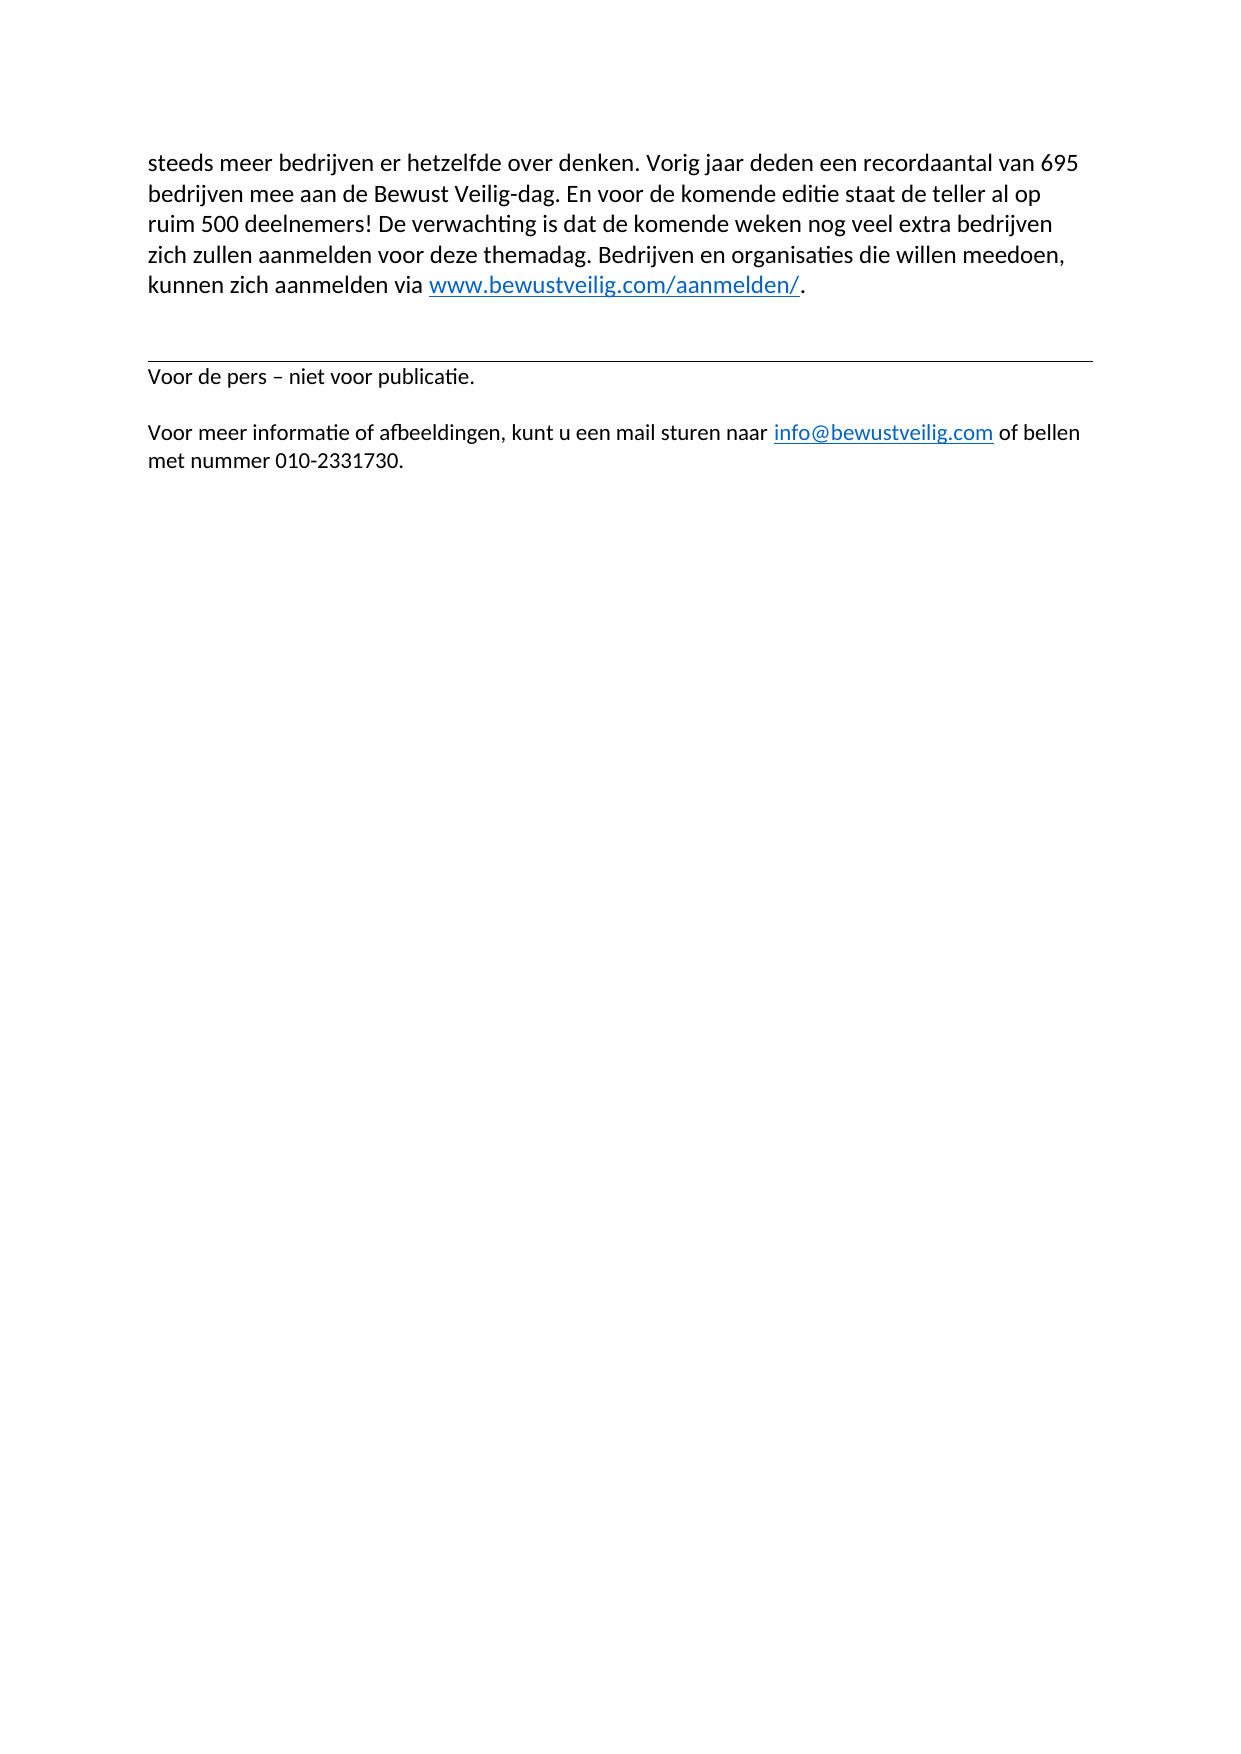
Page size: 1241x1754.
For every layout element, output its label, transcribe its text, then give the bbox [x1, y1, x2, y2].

text Voor de pers – niet voor publicatie. [148, 362, 1093, 390]
text Voor meer informatie of afbeeldingen, kunt u een mail sturen naar info@bewustveilig.com of bellen met nummer 010-2331730. [148, 418, 1093, 474]
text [148, 148, 1093, 300]
